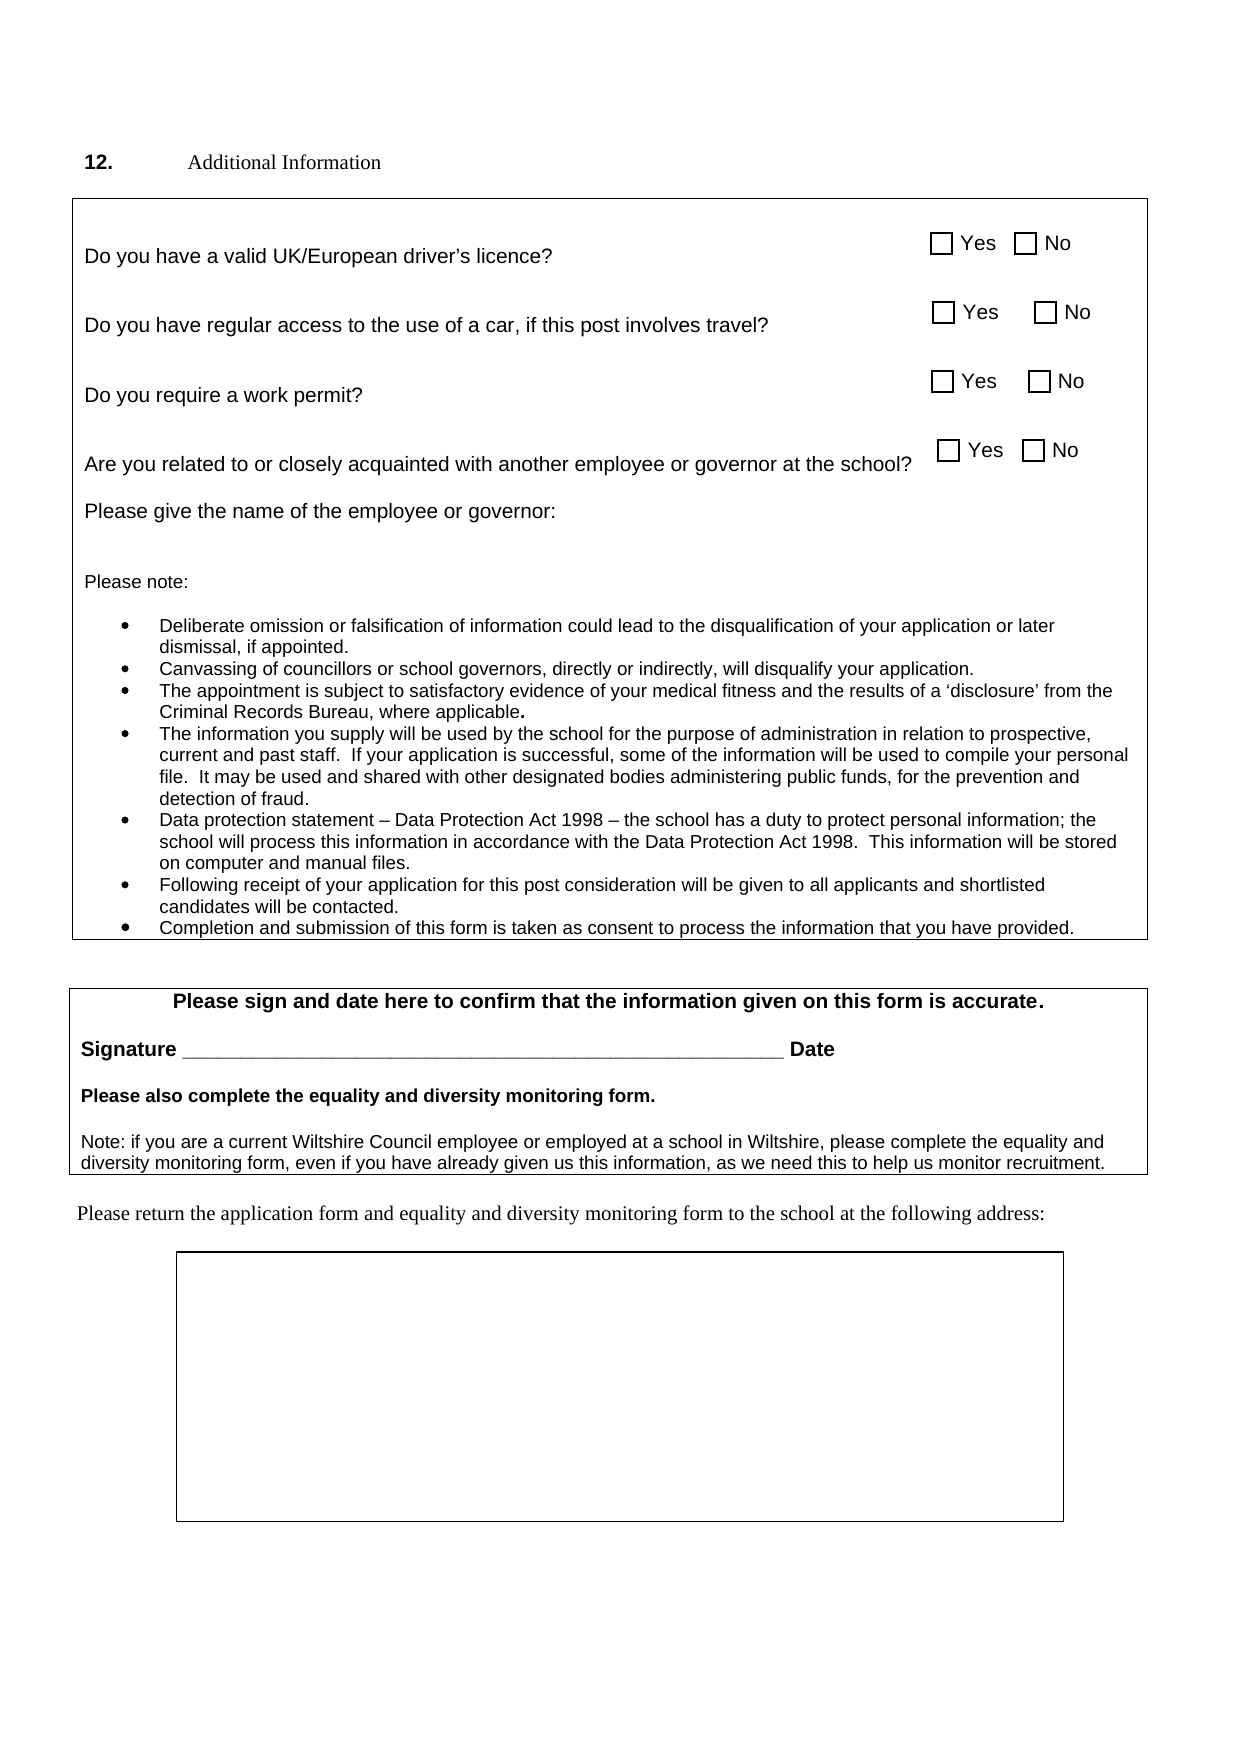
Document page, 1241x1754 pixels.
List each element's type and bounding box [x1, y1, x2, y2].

table_header [70, 989, 1147, 1173]
table_header [73, 199, 1147, 939]
table_header [177, 1253, 1063, 1521]
